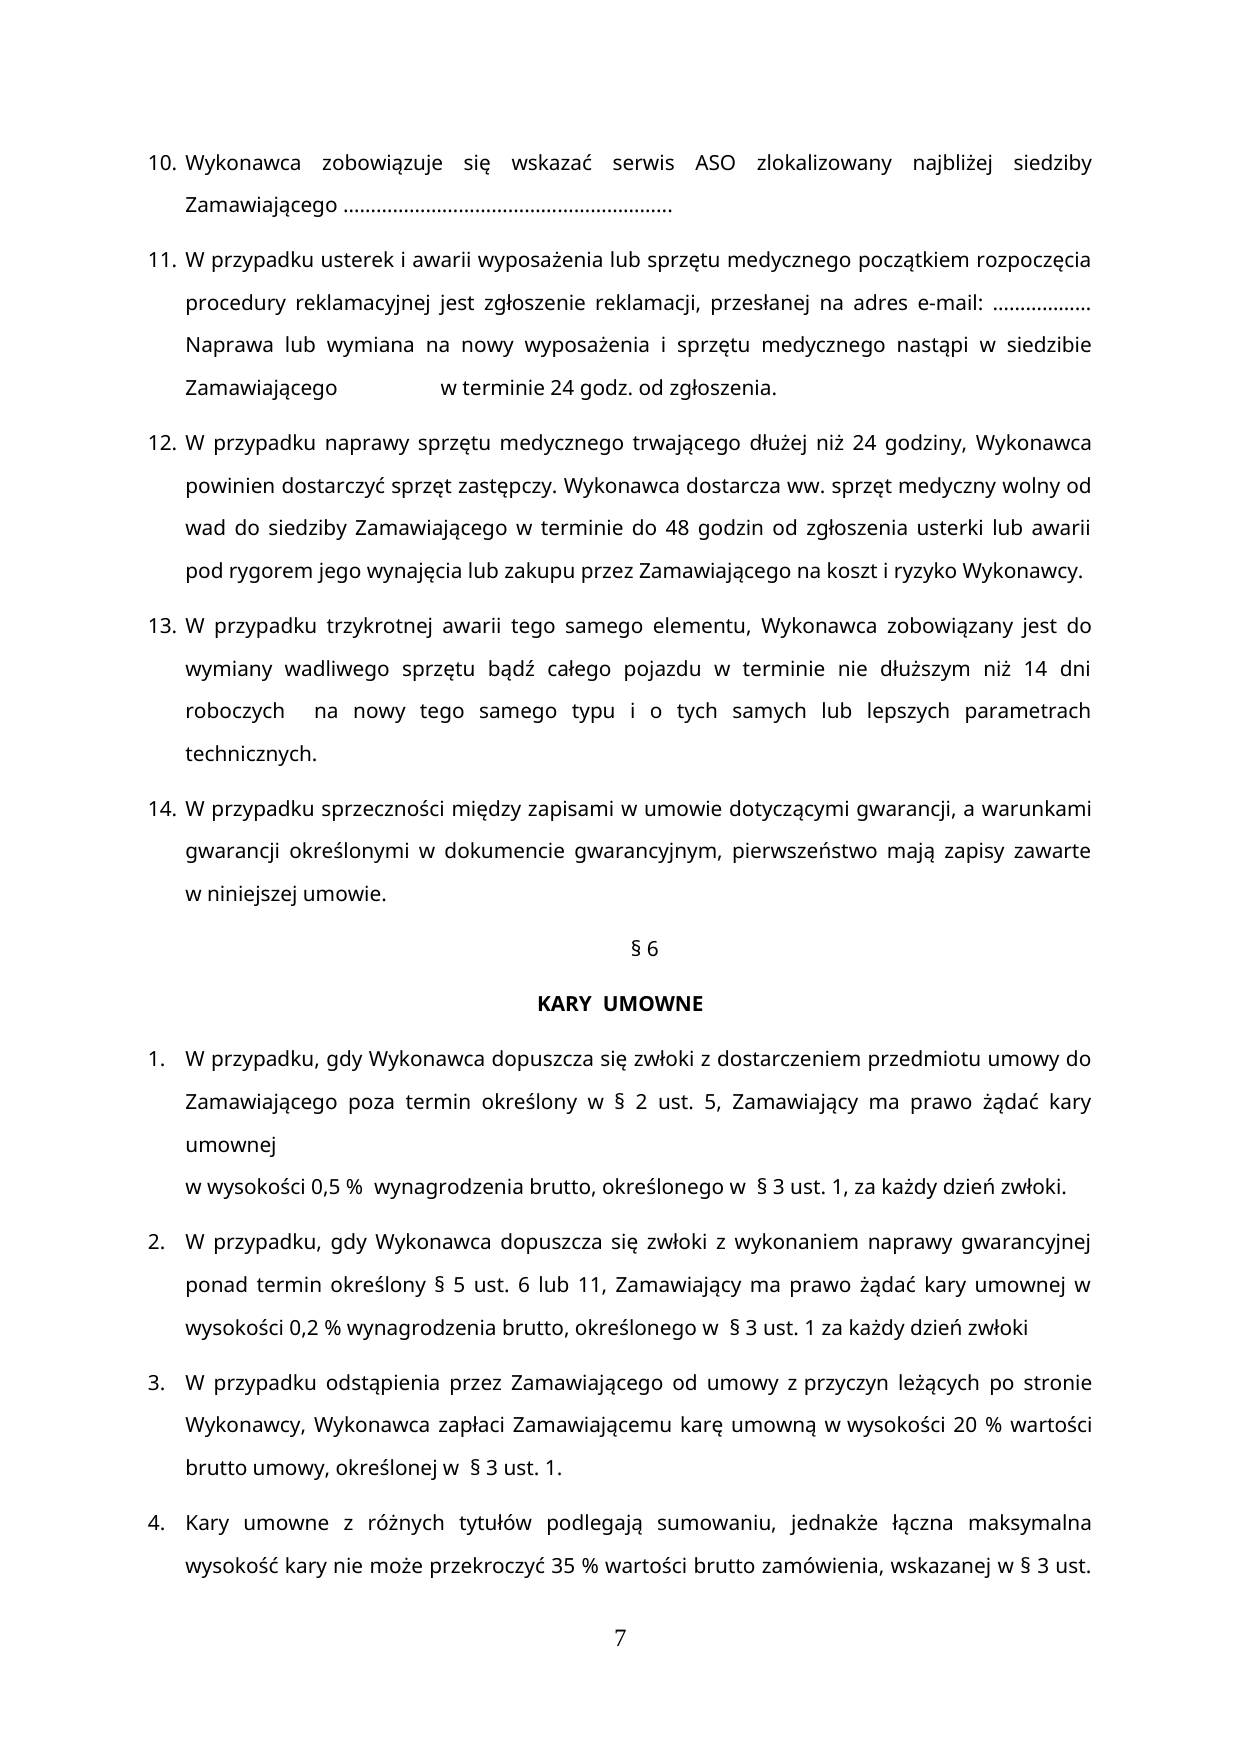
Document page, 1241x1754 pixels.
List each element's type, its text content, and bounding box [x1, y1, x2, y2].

text § 6 [148, 934, 1093, 963]
list W przypadku sprzeczności między zapisami w umowie dotyczącymi gwarancji, a warunkami gwarancji określonymi w dokumencie gwarancyjnym, pierwszeństwo mają zapisy zawarte w niniejszej umowie. [148, 794, 1093, 908]
text KARY UMOWNE [148, 989, 1093, 1018]
list W przypadku usterek i awarii wyposażenia lub sprzętu medycznego początkiem rozpoczęcia procedury reklamacyjnej jest zgłoszenie reklamacji, przesłanej na adres e-mail: ……………… Naprawa lub wymiana na nowy wyposażenia i sprzętu medycznego nastąpi w siedzibie Zamawiającego w terminie 24 godz. od zgłoszenia. [148, 245, 1093, 402]
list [148, 1508, 1093, 1579]
list W przypadku, gdy Wykonawca dopuszcza się zwłoki z wykonaniem naprawy gwarancyjnej ponad termin określony § 5 ust. 6 lub 11, Zamawiający ma prawo żądać kary umownej w wysokości 0,2 % wynagrodzenia brutto, określonego w § 3 ust. 1 za każdy dzień zwłoki [148, 1227, 1093, 1341]
list W przypadku trzykrotnej awarii tego samego elementu, Wykonawca zobowiązany jest do wymiany wadliwego sprzętu bądź całego pojazdu w terminie nie dłuższym niż 14 dni roboczych na nowy tego samego typu i o tych samych lub lepszych parametrach technicznych. [148, 611, 1093, 767]
list W przypadku odstąpienia przez Zamawiającego od umowy z przyczyn leżących po stronie Wykonawcy, Wykonawca zapłaci Zamawiającemu karę umowną w wysokości 20 % wartości brutto umowy, określonej w § 3 ust. 1. [148, 1368, 1093, 1481]
list W przypadku naprawy sprzętu medycznego trwającego dłużej niż 24 godziny, Wykonawca powinien dostarczyć sprzęt zastępczy. Wykonawca dostarcza ww. sprzęt medyczny wolny od wad do siedziby Zamawiającego w terminie do 48 godzin od zgłoszenia usterki lub awarii pod rygorem jego wynajęcia lub zakupu przez Zamawiającego na koszt i ryzyko Wykonawcy. [148, 428, 1093, 584]
list Wykonawca zobowiązuje się wskazać serwis ASO zlokalizowany najbliżej siedziby Zamawiającego …………………………………………………... [148, 148, 1093, 219]
list W przypadku, gdy Wykonawca dopuszcza się zwłoki z dostarczeniem przedmiotu umowy do Zamawiającego poza termin określony w § 2 ust. 5, Zamawiający ma prawo żądać kary umownej w wysokości 0,5 % wynagrodzenia brutto, określonego w § 3 ust. 1, za każdy dzień zwłoki. [148, 1044, 1093, 1201]
